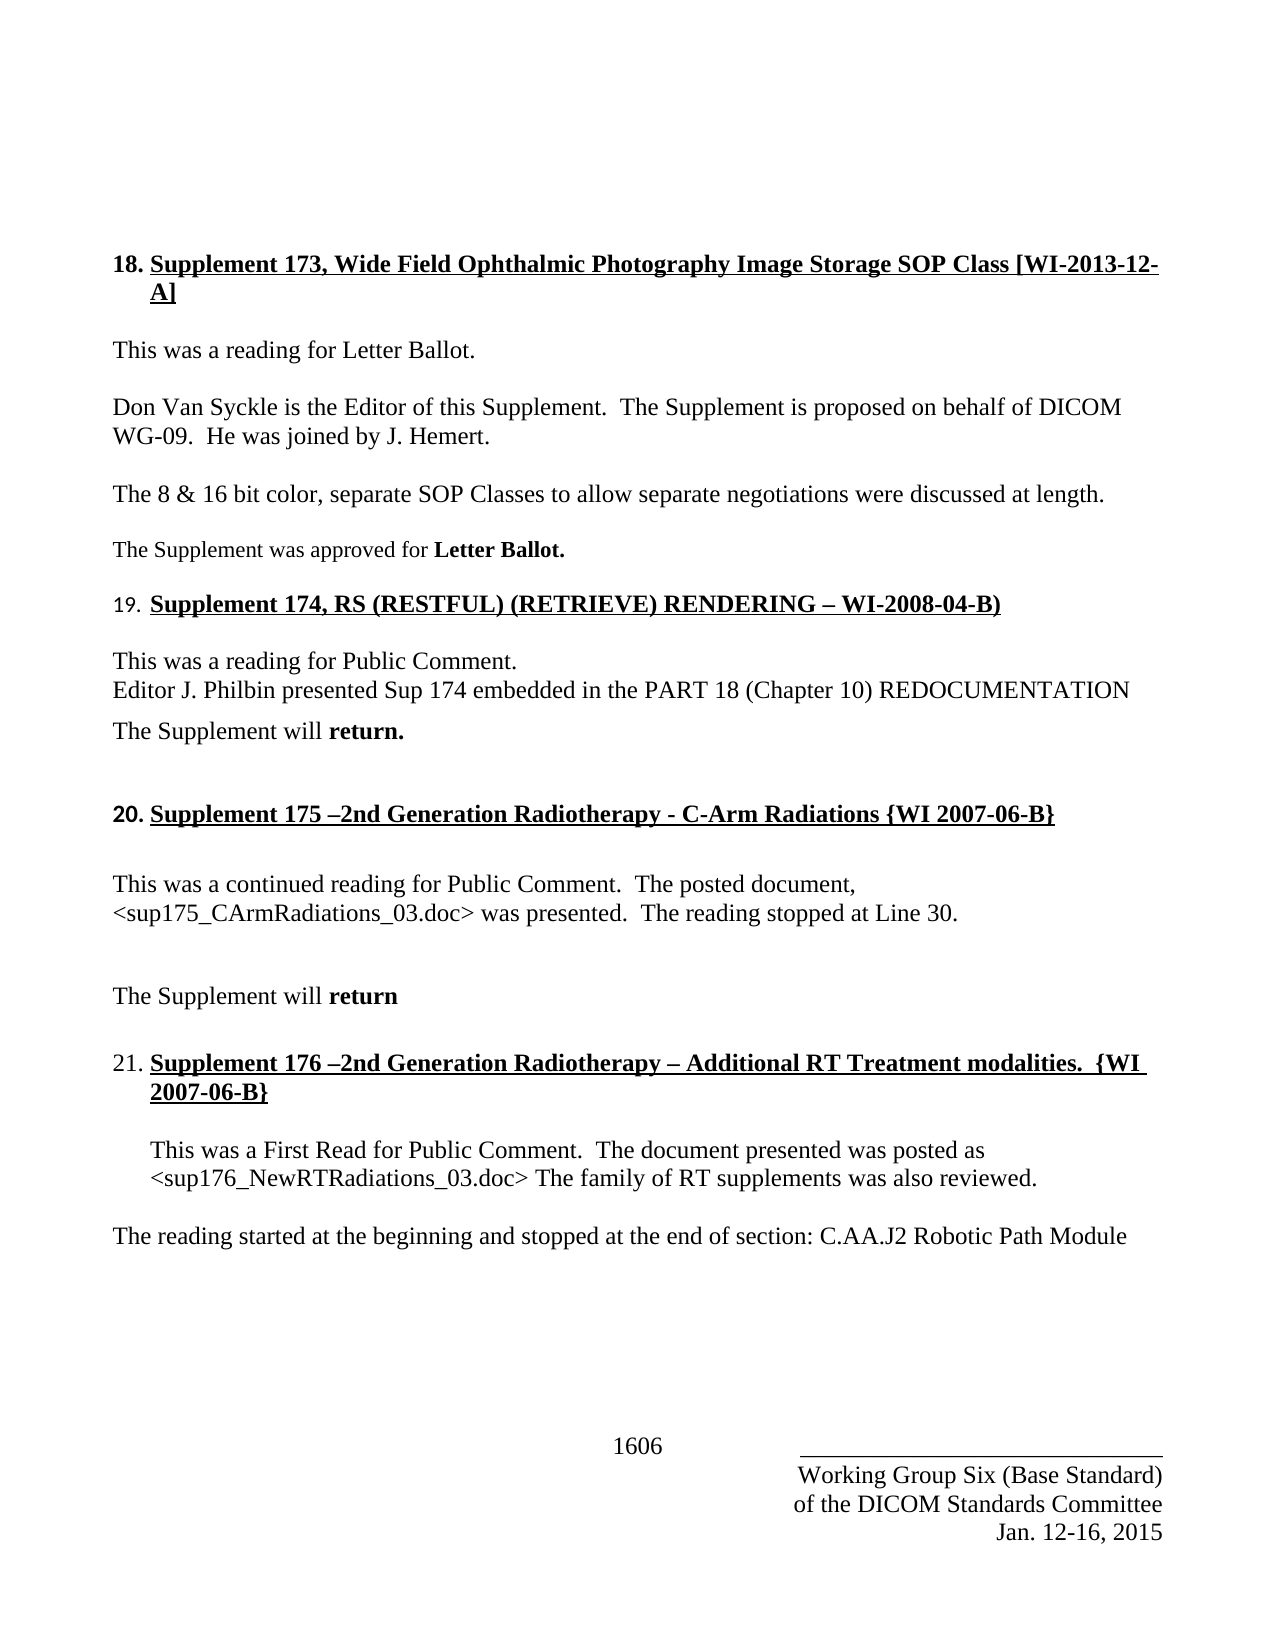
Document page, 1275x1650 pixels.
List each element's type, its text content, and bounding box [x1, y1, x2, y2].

text The reading started at the beginning and stopped at the end of section: C.AA.J2 Robotic Path Module [112, 1221, 1162, 1250]
list Supplement 174, RS (RESTFUL) (RETRIEVE) RENDERING – WI-2008-04-B) [112, 589, 1162, 646]
text The 8 & 16 bit color, separate SOP Classes to allow separate negotiations were discussed at length. [112, 479, 1162, 507]
list Supplement 175 –2nd Generation Radiotherapy - C-Arm Radiations {WI 2007-06-B} [112, 798, 1162, 857]
text Don Van Syckle is the Editor of this Supplement. The Supplement is proposed on behalf of DICOM WG-09. He was joined by J. Hemert. [112, 392, 1162, 450]
text The Supplement will return [112, 981, 1162, 1009]
text This was a reading for Letter Ballot. [112, 335, 1162, 364]
text This was a reading for Public Comment. [112, 646, 1162, 675]
list Supplement 173, Wide Field Ophthalmic Photography Image Storage SOP Class [WI-2013-12-A] [112, 249, 1162, 306]
text The Supplement was approved for Letter Ballot. [112, 536, 1162, 563]
text This was a continued reading for Public Comment. The posted document, <sup175_CArmRadiations_03.doc> was presented. The reading stopped at Line 30. [112, 869, 1162, 927]
list Supplement 176 –2nd Generation Radiotherapy – Additional RT Treatment modalities. {WI 2007-06-B} This was a First Read for Public Comment. The document presented was posted as <sup176_NewRTRadiations_03.doc> The family of RT supplements was also reviewed. [112, 1048, 1162, 1192]
text The Supplement will return. [112, 716, 1162, 745]
text Editor J. Philbin presented Sup 174 embedded in the PART 18 (Chapter 10) REDOCUMENTATION [112, 675, 1162, 703]
